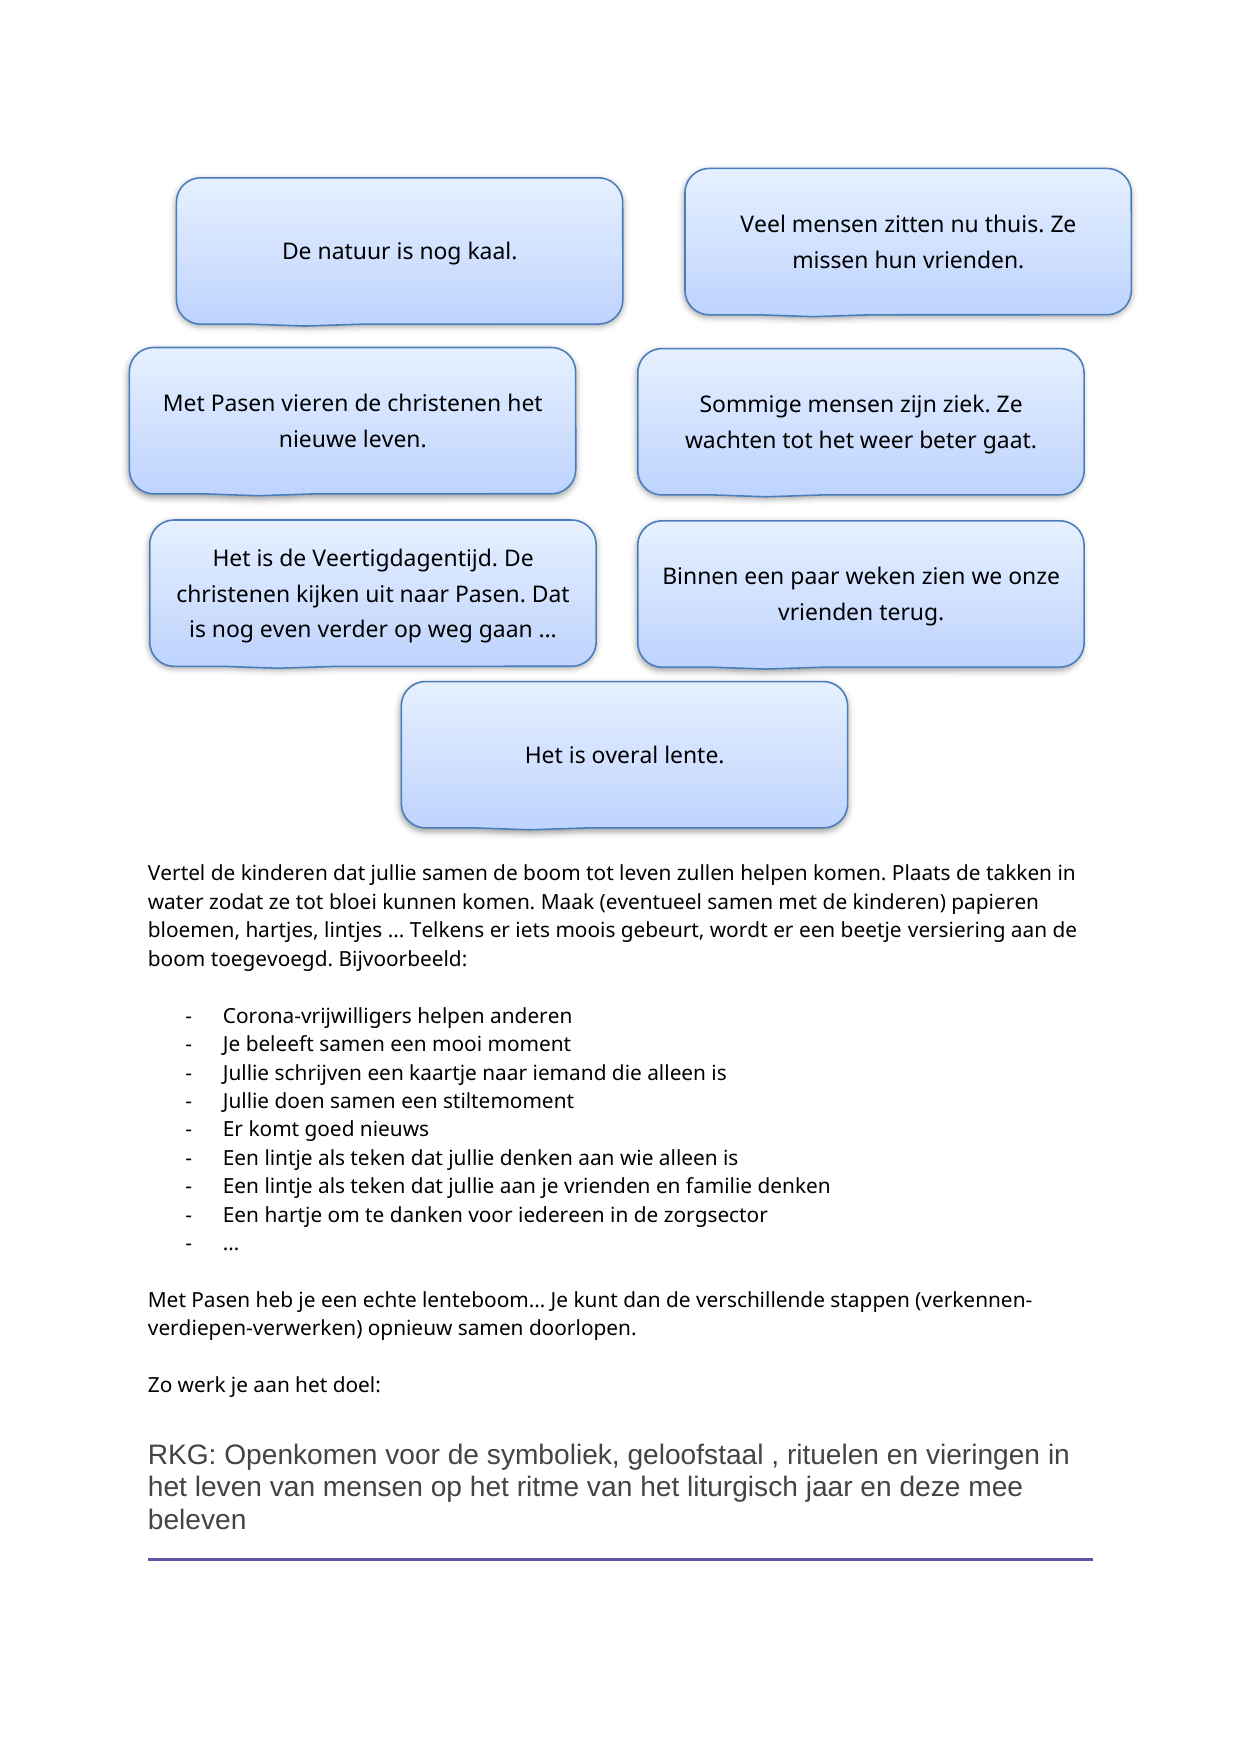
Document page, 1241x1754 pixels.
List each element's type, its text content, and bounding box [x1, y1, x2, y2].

list Corona-vrijwilligers helpen anderen [185, 1001, 1093, 1029]
list Je beleeft samen een mooi moment [185, 1029, 1093, 1058]
list … [185, 1228, 1093, 1257]
list Jullie doen samen een stiltemoment [185, 1086, 1093, 1114]
list Er komt goed nieuws [185, 1114, 1093, 1143]
list Een lintje als teken dat jullie denken aan wie alleen is [185, 1143, 1093, 1171]
list Een hartje om te danken voor iedereen in de zorgsector [185, 1200, 1093, 1228]
list Een lintje als teken dat jullie aan je vrienden en familie denken [185, 1171, 1093, 1200]
text RKG: Openkomen voor de symboliek, geloofstaal , rituelen en vieringen in het leven van mensen op het ritme van het liturgisch jaar en deze mee beleven [148, 1438, 1093, 1558]
text Met Pasen heb je een echte lenteboom… Je kunt dan de verschillende stappen (verkennen-verdiepen-verwerken) opnieuw samen doorlopen. [148, 1285, 1093, 1342]
list Jullie schrijven een kaartje naar iemand die alleen is [185, 1058, 1093, 1086]
text Zo werk je aan het doel: [148, 1370, 1093, 1399]
text Vertel de kinderen dat jullie samen de boom tot leven zullen helpen komen. Plaats de takken in water zodat ze tot bloei kunnen komen. Maak (eventueel samen met de kinderen) papieren bloemen, hartjes, lintjes ... Telkens er iets moois gebeurt, wordt er een beetje versiering aan de boom toegevoegd. Bijvoorbeeld: [148, 858, 1093, 972]
